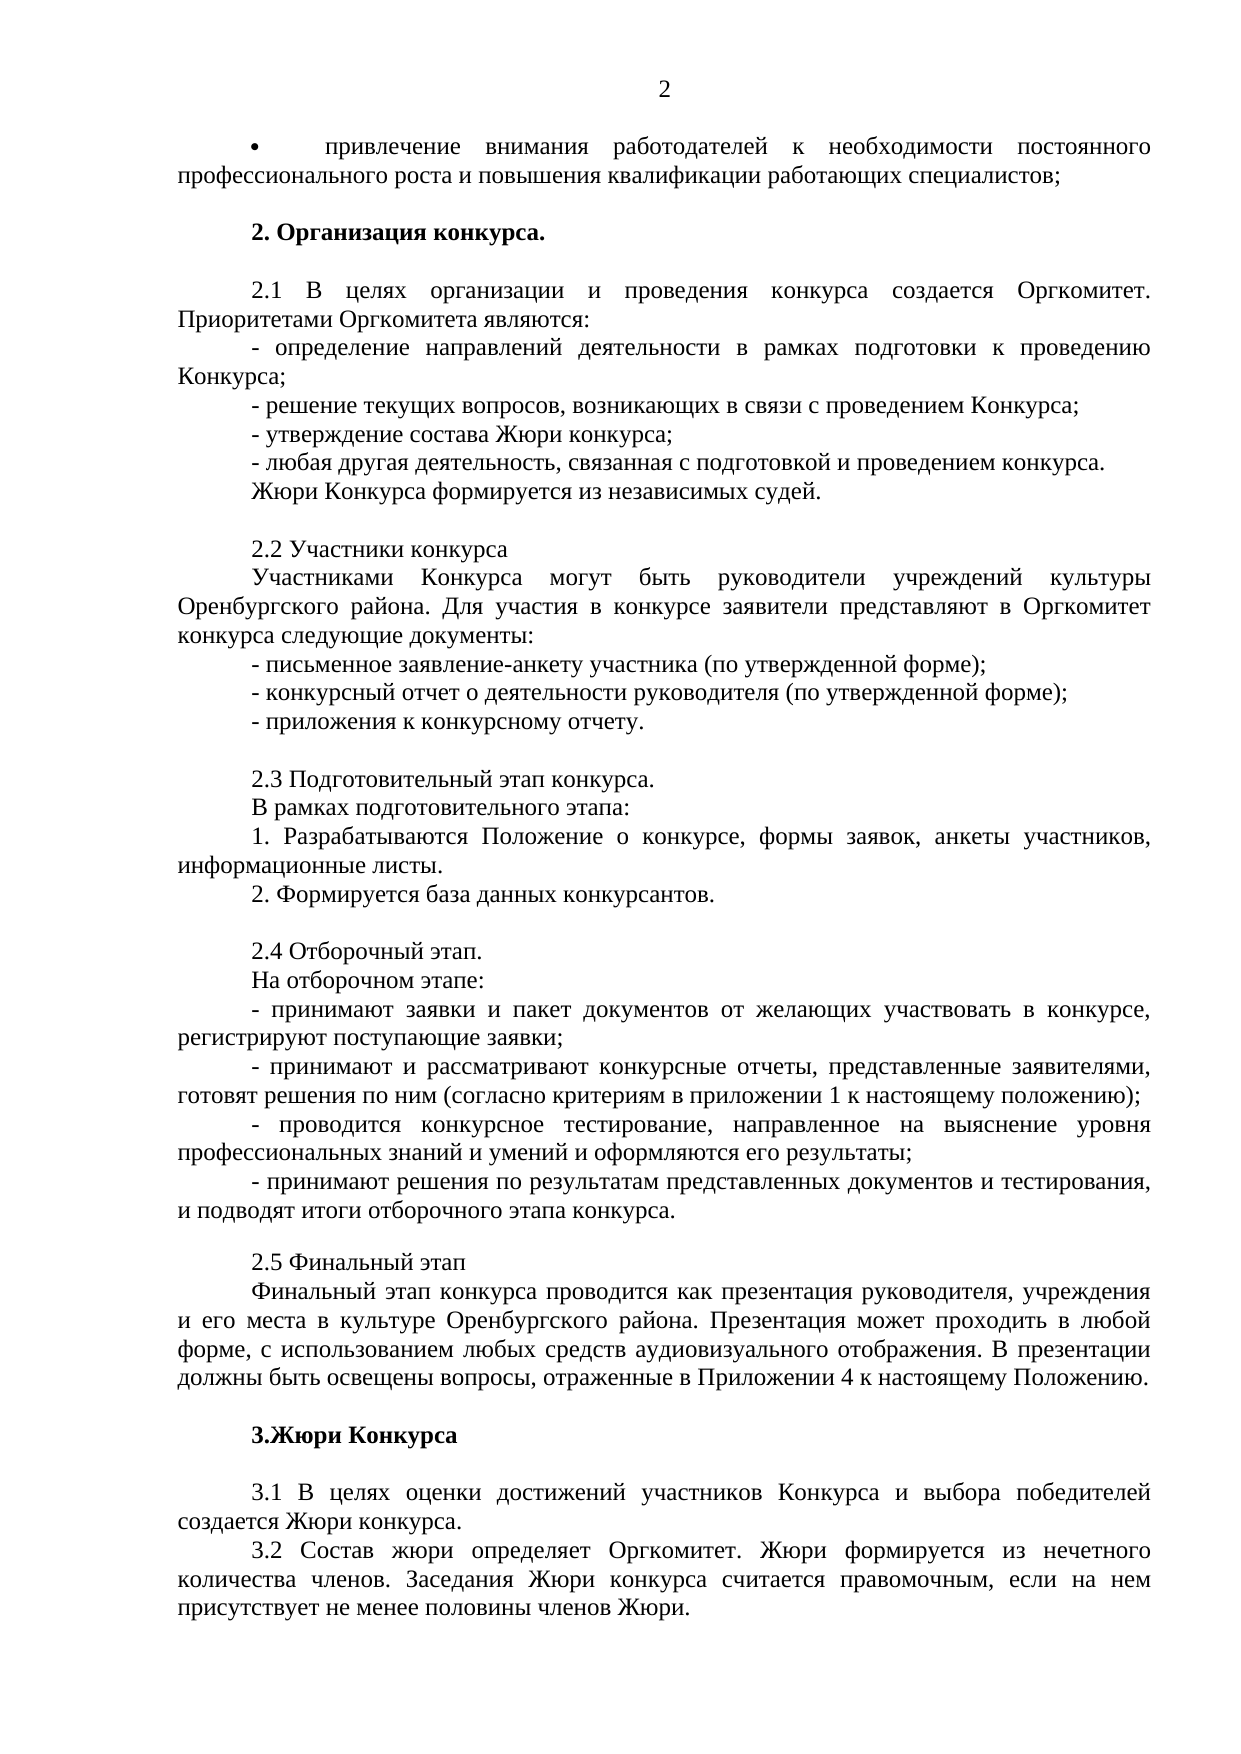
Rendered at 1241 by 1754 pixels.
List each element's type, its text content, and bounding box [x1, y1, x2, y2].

text Финальный этап конкурса проводится как презентация руководителя, учреждения и его места в культуре Оренбургского района. Презентация может проходить в любой форме, с использованием любых средств аудиовизуального отображения. В презентации должны быть освещены вопросы, отраженные в Приложении 4 к настоящему Положению. [177, 1276, 1152, 1391]
text 2.2 Участники конкурса [177, 534, 1152, 562]
text - приложения к конкурсному отчету. [177, 706, 1152, 735]
list привлечение внимания работодателей к необходимости постоянного профессионального роста и повышения квалификации работающих специалистов; [177, 131, 1152, 189]
text 2.3 Подготовительный этап конкурса. [177, 764, 1152, 792]
text - определение направлений деятельности в рамках подготовки к проведению Конкурса; [177, 332, 1152, 390]
text 2.5 Финальный этап [177, 1247, 1152, 1276]
text Участниками Конкурса могут быть руководители учреждений культуры Оренбургского района. Для участия в конкурсе заявители представляют в Оргкомитет конкурса следующие документы: [177, 562, 1152, 649]
text 2. Организация конкурса. [177, 217, 1152, 246]
text 3.2 Состав жюри определяет Оргкомитет. Жюри формируется из нечетного количества членов. Заседания Жюри конкурса считается правомочным, если на нем присутствует не менее половины членов Жюри. [177, 1535, 1152, 1621]
text 2.4 Отборочный этап. [177, 936, 1152, 965]
text - принимают и рассматривают конкурсные отчеты, представленные заявителями, готовят решения по ним (согласно критериям в приложении 1 к настоящему положению); [177, 1051, 1152, 1109]
text Жюри Конкурса формируется из независимых судей. [177, 476, 1152, 505]
text - конкурсный отчет о деятельности руководителя (по утвержденной форме); [177, 677, 1152, 706]
text - принимают решения по результатам представленных документов и тестирования, и подводят итоги отборочного этапа конкурса. [177, 1166, 1152, 1224]
text 3.Жюри Конкурса [177, 1420, 1152, 1449]
text 3.1 В целях оценки достижений участников Конкурса и выбора победителей создается Жюри конкурса. [177, 1477, 1152, 1535]
text В рамках подготовительного этапа: [177, 792, 1152, 821]
text 2. Формируется база данных конкурсантов. [177, 879, 1152, 907]
text - письменное заявление-анкету участника (по утвержденной форме); [177, 649, 1152, 677]
text - утверждение состава Жюри конкурса; [177, 419, 1152, 447]
text - принимают заявки и пакет документов от желающих участвовать в конкурсе, регистрируют поступающие заявки; [177, 994, 1152, 1051]
text 2.1 В целях организации и проведения конкурса создается Оргкомитет. Приоритетами Оргкомитета являются: [177, 275, 1152, 332]
text - решение текущих вопросов, возникающих в связи с проведением Конкурса; [177, 390, 1152, 419]
text - любая другая деятельность, связанная с подготовкой и проведением конкурса. [177, 447, 1152, 476]
text 1. Разрабатываются Положение о конкурсе, формы заявок, анкеты участников, информационные листы. [177, 821, 1152, 879]
text На отборочном этапе: [177, 965, 1152, 994]
text - проводится конкурсное тестирование, направленное на выяснение уровня профессиональных знаний и умений и оформляются его результаты; [177, 1109, 1152, 1166]
